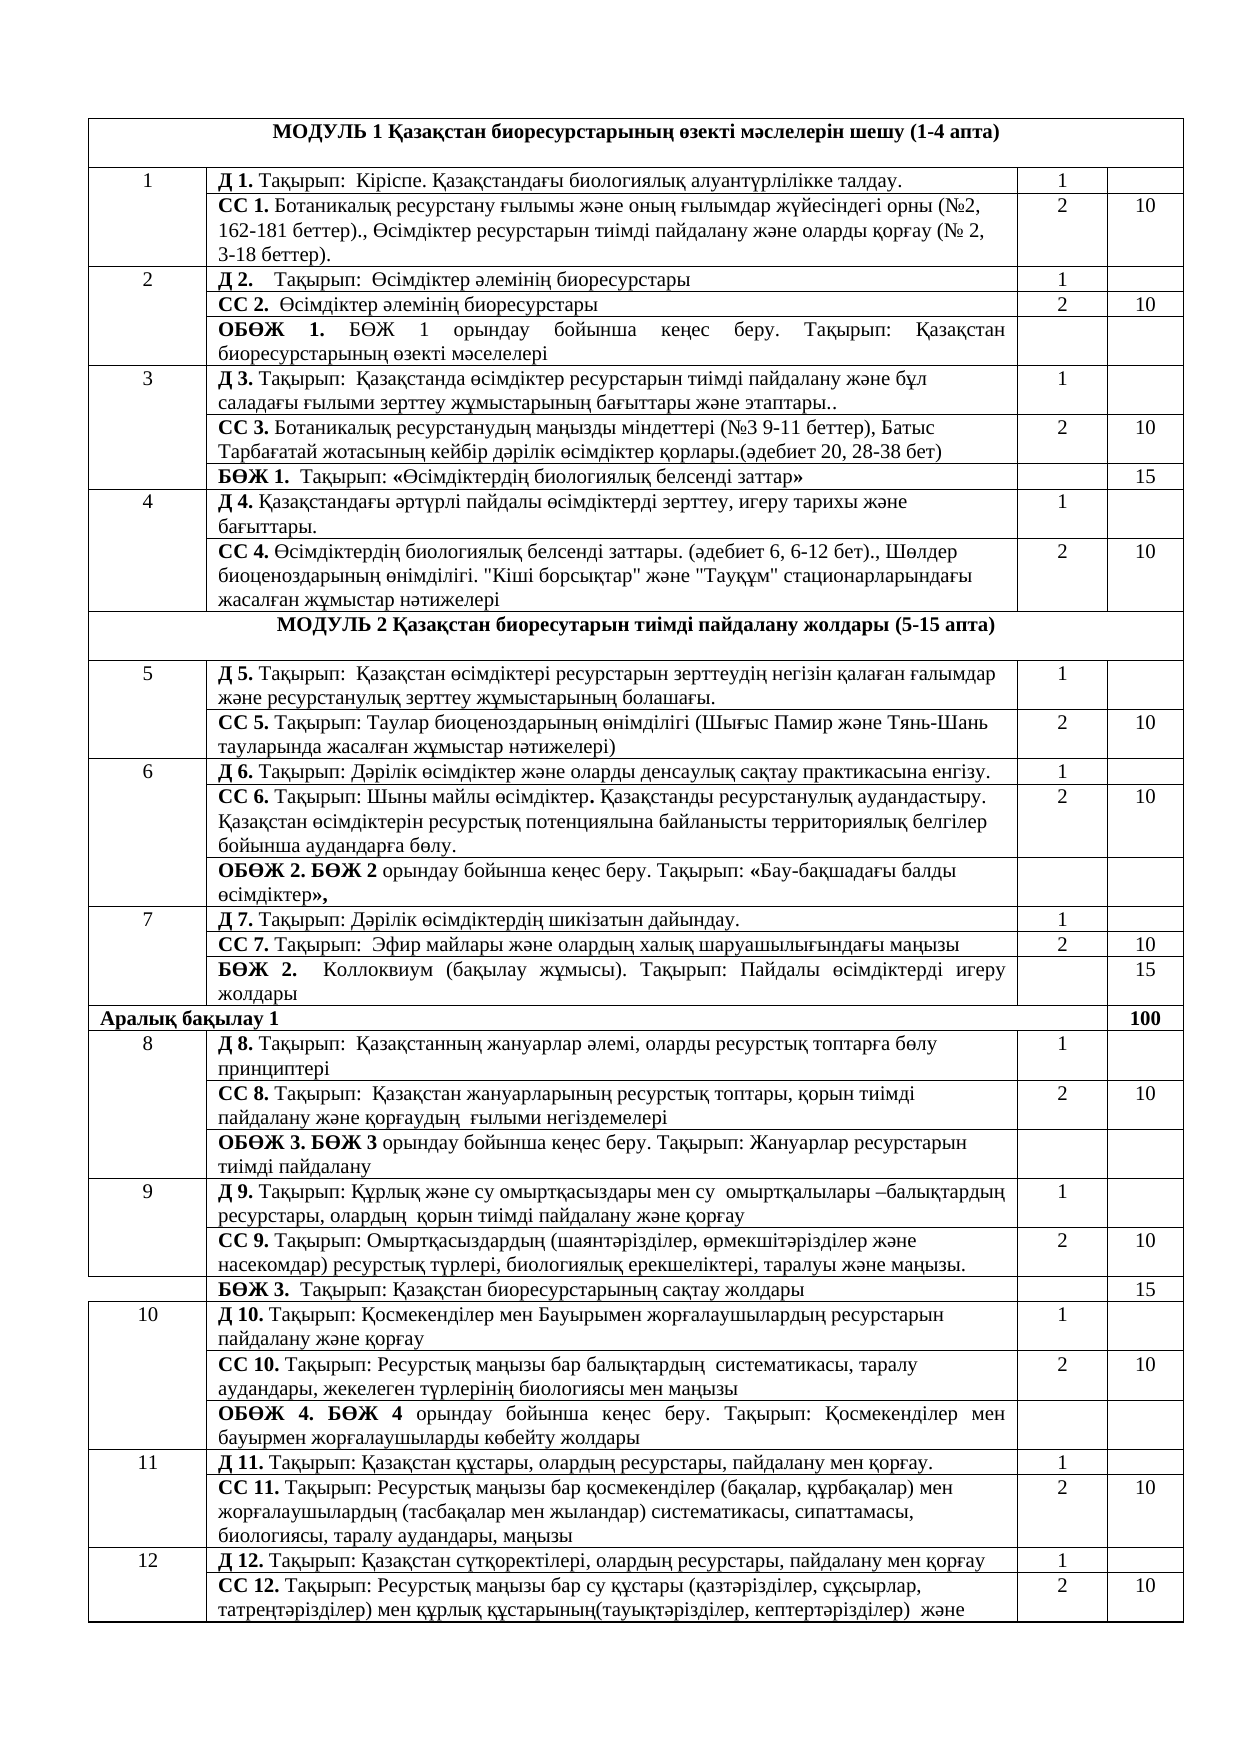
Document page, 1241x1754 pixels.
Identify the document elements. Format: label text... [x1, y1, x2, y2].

table_cell 15 [1108, 1277, 1183, 1301]
table_cell 2 [1018, 539, 1107, 611]
table_cell ОБӨЖ 2. БӨЖ 2 орындау бойынша кеңес беру. Тақырып: «Бау-бақшадағы балды өсімдіктер», [207, 858, 1017, 906]
table_cell СС 7. Тақырып: Эфир майлары және олардың халық шаруашылығындағы маңызы [207, 932, 1017, 956]
table_cell 1 [1018, 1302, 1107, 1350]
table_cell 10 [1108, 194, 1183, 266]
table_cell [1108, 366, 1183, 414]
table_cell [1108, 1302, 1183, 1350]
table_cell 100 [1108, 1006, 1183, 1030]
table_cell 2 [1018, 1475, 1107, 1547]
table_cell 2 [1018, 1228, 1107, 1276]
table_cell 1 [1018, 366, 1107, 414]
table_cell 1 [1018, 759, 1107, 783]
table_cell [1108, 168, 1183, 192]
table_cell 12 [89, 1548, 206, 1621]
table_cell Д 12. Тақырып: Қазақстан сүтқоректілері, олардың ресурстары, пайдалану мен қорғау [207, 1548, 1017, 1572]
table_cell 1 [89, 168, 206, 266]
table_cell 4 [89, 490, 206, 611]
table_cell Д 7. Тақырып: Дәрілік өсімдіктердің шикізатын дайындау. [207, 907, 1017, 931]
table_cell СС 4. Өсімдіктердің биологиялық белсенді заттары. (әдебиет 6, 6-12 бет)., Шөлдер биоценоздарының өнімділігі. "Кіші борсықтар" және "Тауқұм" стационарларындағы жасалған жұмыстар нәтижелері [207, 539, 1017, 611]
table_cell 10 [1108, 1351, 1183, 1399]
table_cell МОДУЛЬ 2 Қазақстан биоресутарын тиімді пайдалану жолдары (5-15 апта) [89, 612, 1183, 660]
table_cell СС 9. Тақырып: Омыртқасыздардың (шаянтәрізділер, өрмекшітәрізділер және насекомдар) ресурстық түрлері, биологиялық ерекшеліктері, таралуы және маңызы. [207, 1228, 1017, 1276]
table_cell БӨЖ 1. Тақырып: «Өсімдіктердің биологиялық белсенді заттар» [207, 464, 1017, 488]
table_cell Д 1. Тақырып: Кіріспе. Қазақстандағы биологиялық алуантүрлілікке талдау. [207, 168, 1017, 192]
table_cell [1108, 759, 1183, 783]
table_cell СС 8. Тақырып: Қазақстан жануарларының ресурстық топтары, қорын тиімді пайдалану және қорғаудың ғылыми негіздемелері [207, 1081, 1017, 1129]
table_cell 1 [1018, 1450, 1107, 1474]
table_cell [1018, 464, 1107, 488]
table_cell 1 [1018, 907, 1107, 931]
table_cell [1108, 858, 1183, 906]
table_cell СС 2. Өсімдіктер әлемінің биоресурстары [207, 292, 1017, 316]
table_cell БӨЖ 3. Тақырып: Қазақстан биоресурстарының сақтау жолдары [207, 1277, 1017, 1301]
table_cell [207, 1573, 1017, 1621]
table_cell Д 6. Тақырып: Дәрілік өсімдіктер және оларды денсаулық сақтау практикасына енгізу. [207, 759, 1017, 783]
table_cell 1 [1018, 490, 1107, 538]
table_cell [1108, 317, 1183, 365]
table_cell 2 [1018, 710, 1107, 758]
table_cell 8 [89, 1031, 206, 1178]
table_cell 2 [1018, 785, 1107, 857]
table_cell 2 [1018, 932, 1107, 956]
table_cell [1108, 1179, 1183, 1227]
table_cell 6 [89, 759, 206, 906]
table_cell [1018, 1130, 1107, 1178]
table_cell 2 [1018, 1081, 1107, 1129]
table_cell 11 [89, 1450, 206, 1547]
table_cell ОБӨЖ 1. БӨЖ 1 орындау бойынша кеңес беру. Тақырып: Қазақстан биоресурстарының өзекті мәселелері [207, 317, 1017, 365]
table_cell 10 [1108, 1475, 1183, 1547]
table_cell 2 [1018, 1573, 1107, 1621]
table_cell Д 8. Тақырып: Қазақстанның жануарлар әлемі, оларды ресурстық топтарға бөлу принциптері [207, 1031, 1017, 1079]
table_cell [1108, 1401, 1183, 1449]
table_cell 1 [1018, 661, 1107, 709]
table_cell 2 [1018, 415, 1107, 463]
table_cell ОБӨЖ 4. БӨЖ 4 орындау бойынша кеңес беру. Тақырып: Қосмекенділер мен бауырмен жорғалаушыларды көбейту жолдары [207, 1401, 1017, 1449]
table_cell 9 [89, 1179, 206, 1276]
table_cell 1 [1018, 1548, 1107, 1572]
table_cell ОБӨЖ 3. БӨЖ 3 орындау бойынша кеңес беру. Тақырып: Жануарлар ресурстарын тиімді пайдалану [207, 1130, 1017, 1178]
table_cell БӨЖ 2. Коллоквиум (бақылау жұмысы). Тақырып: Пайдалы өсімдіктерді игеру жолдары [207, 957, 1017, 1005]
table_cell 10 [1108, 1081, 1183, 1129]
table_cell СС 11. Тақырып: Ресурстық маңызы бар қосмекенділер (бақалар, құрбақалар) мен жорғалаушылардың (тасбақалар мен жыландар) систематикасы, сипаттамасы, биологиясы, таралу аудандары, маңызы [207, 1475, 1017, 1547]
table_cell [1108, 1031, 1183, 1079]
table_cell Д 9. Тақырып: Құрлық және су омыртқасыздары мен су омыртқалылары –балықтардың ресурстары, олардың қорын тиімді пайдалану және қорғау [207, 1179, 1017, 1227]
table_cell Аралық бақылау 1 [89, 1006, 1107, 1030]
table_cell 1 [1018, 1179, 1107, 1227]
table_cell Д 3. Тақырып: Қазақстанда өсімдіктер ресурстарын тиімді пайдалану және бұл саладағы ғылыми зерттеу жұмыстарының бағыттары және этаптары.. [207, 366, 1017, 414]
table_cell [1108, 490, 1183, 538]
table_cell МОДУЛЬ 1 Қазақстан биоресурстарының өзекті мәслелерін шешу (1-4 апта) [89, 119, 1183, 167]
table_cell [1108, 267, 1183, 291]
table_cell 10 [1108, 932, 1183, 956]
table_cell [1018, 317, 1107, 365]
table_cell 2 [1018, 1351, 1107, 1399]
table_cell 1 [1018, 267, 1107, 291]
table_cell [1018, 858, 1107, 906]
table_cell [1108, 661, 1183, 709]
table_cell 3 [89, 366, 206, 488]
table_cell СС 10. Тақырып: Ресурстық маңызы бар балықтардың систематикасы, таралу аудандары, жекелеген түрлерінің биологиясы мен маңызы [207, 1351, 1017, 1399]
table_cell 2 [1018, 292, 1107, 316]
table_cell [1018, 1277, 1107, 1301]
table_cell 10 [1108, 292, 1183, 316]
table_cell 10 [1108, 710, 1183, 758]
table_cell 1 [1018, 1031, 1107, 1079]
table_cell Д 4. Қазақстандағы әртүрлі пайдалы өсімдіктерді зерттеу, игеру тарихы және бағыттары. [207, 490, 1017, 538]
table_cell 15 [1108, 464, 1183, 488]
table_cell [1018, 1401, 1107, 1449]
table_cell 10 [89, 1302, 206, 1449]
table_cell [1108, 1450, 1183, 1474]
table_cell СС 5. Тақырып: Таулар биоценоздарының өнімділігі (Шығыс Памир және Тянь-Шань тауларында жасалған жұмыстар нәтижелері) [207, 710, 1017, 758]
table_cell 15 [1108, 957, 1183, 1005]
table_cell 10 [1108, 539, 1183, 611]
table_cell Д 10. Тақырып: Қосмекенділер мен Бауырымен жорғалаушылардың ресурстарын пайдалану және қорғау [207, 1302, 1017, 1350]
table_cell [1108, 1548, 1183, 1572]
table_cell 10 [1108, 1573, 1183, 1621]
table_cell 7 [89, 907, 206, 1005]
table_cell 1 [1018, 168, 1107, 192]
table_cell Д 2. Тақырып: Өсімдіктер әлемінің биоресурстары [207, 267, 1017, 291]
table_cell [1108, 907, 1183, 931]
table_cell СС 1. Ботаникалық ресурстану ғылымы және оның ғылымдар жүйесіндегі орны (№2, 162-181 беттер)., Өсімдіктер ресурстарын тиімді пайдалану және оларды қорғау (№ 2, 3-18 беттер). [207, 194, 1017, 266]
table_cell 2 [1018, 194, 1107, 266]
table_cell Д 11. Тақырып: Қазақстан құстары, олардың ресурстары, пайдалану мен қорғау. [207, 1450, 1017, 1474]
table_cell Д 5. Тақырып: Қазақстан өсімдіктері ресурстарын зерттеудің негізін қалаған ғалымдар және ресурстанулық зерттеу жұмыстарының болашағы. [207, 661, 1017, 709]
table_cell 10 [1108, 415, 1183, 463]
table_cell 5 [89, 661, 206, 758]
table_cell 2 [89, 267, 206, 365]
table_cell [1018, 957, 1107, 1005]
table_cell 10 [1108, 1228, 1183, 1276]
table_cell СС 6. Тақырып: Шыны майлы өсімдіктер. Қазақстанды ресурстанулық аудандастыру. Қазақстан өсімдіктерін ресурстық потенциялына байланысты территориялық белгілер бойынша аудандарға бөлу. [207, 785, 1017, 857]
table_cell 10 [1108, 785, 1183, 857]
table_cell СС 3. Ботаникалық ресурстанудың маңызды міндеттері (№3 9-11 беттер), Батыс Тарбағатай жотасының кейбір дәрілік өсімдіктер қорлары.(әдебиет 20, 28-38 бет) [207, 415, 1017, 463]
table_cell [1108, 1130, 1183, 1178]
